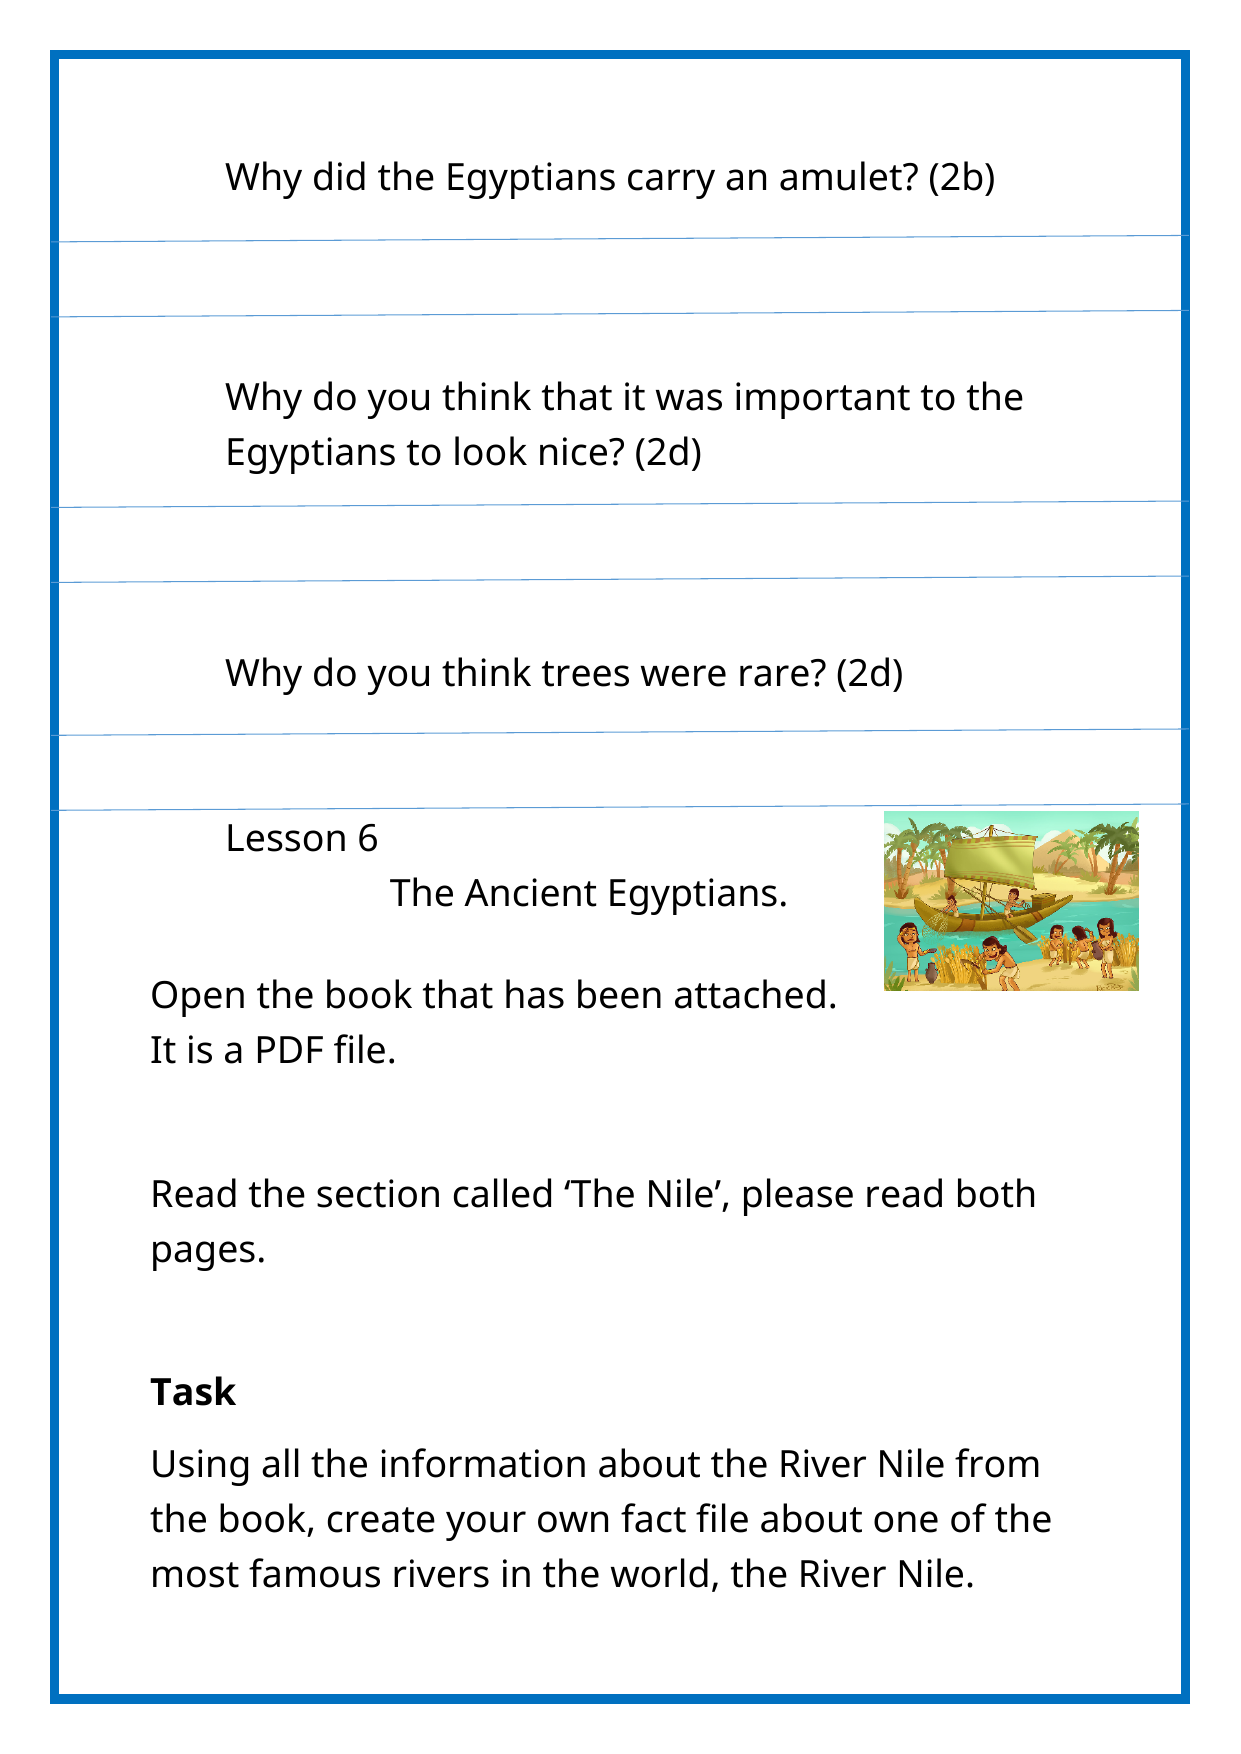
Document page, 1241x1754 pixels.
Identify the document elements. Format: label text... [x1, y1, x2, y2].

list Lesson 6 [225, 811, 882, 862]
text Open the book that has been attached. It is a PDF file. [150, 968, 1090, 1074]
text Task [150, 1366, 1090, 1417]
list The Ancient Egyptians. [225, 866, 882, 917]
list Why do you think that it was important to the Egyptians to look nice? (2d) [225, 370, 1090, 477]
text Using all the information about the River Nile from the book, create your own fact file about one of the most famous rivers in the world, the River Nile. [150, 1437, 1090, 1599]
list Why do you think trees were rare? (2d) [225, 646, 1090, 697]
text Read the section called ‘The Nile’, please read both pages. [150, 1167, 1090, 1273]
picture [882, 811, 1139, 990]
list Why did the Egyptians carry an amulet? (2b) [225, 150, 1090, 201]
